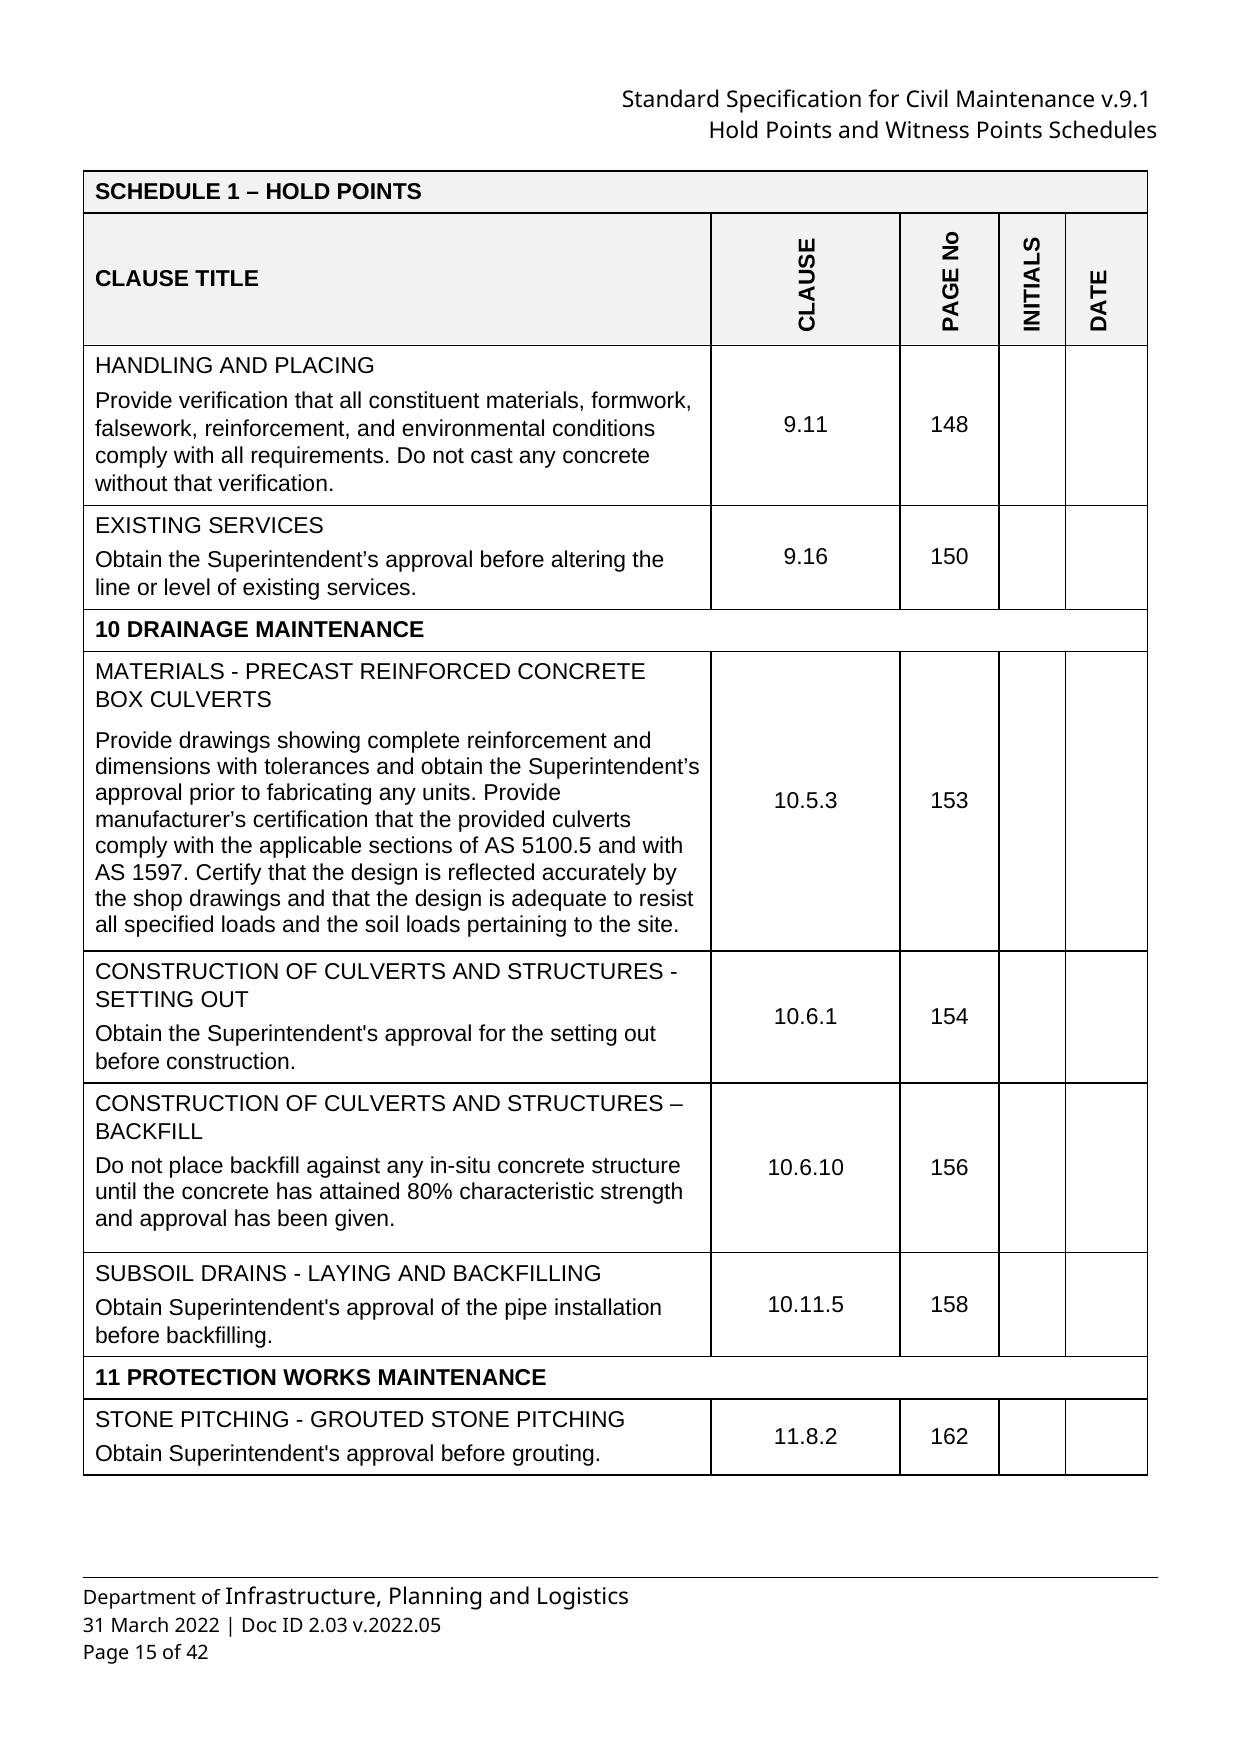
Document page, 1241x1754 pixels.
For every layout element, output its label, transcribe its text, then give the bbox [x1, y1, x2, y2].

table_cell 156 [901, 1084, 998, 1252]
table_cell [1066, 1400, 1147, 1474]
table_cell CLAUSE TITLE [84, 214, 710, 344]
table_cell SUBSOIL DRAINS - LAYING AND BACKFILLING Obtain Superintendent's approval of the pipe installation before backfilling. [84, 1253, 710, 1356]
table_cell MATERIALS - PRECAST REINFORCED CONCRETE BOX CULVERTS Provide drawings showing complete reinforcement and dimensions with tolerances and obtain the Superintendent’s approval prior to fabricating any units. Provide manufacturer’s certification that the provided culverts comply with the applicable sections of AS 5100.5 and with AS 1597. Certify that the design is reflected accurately by the shop drawings and that the design is adequate to resist all specified loads and the soil loads pertaining to the site. [84, 652, 710, 950]
table_cell 10.11.5 [712, 1253, 899, 1356]
table_cell 11.8.2 [712, 1400, 899, 1474]
table_cell [1000, 346, 1065, 504]
table_cell 158 [901, 1253, 998, 1356]
table_cell 148 [901, 346, 998, 504]
table_cell [1066, 346, 1147, 504]
table_cell [1000, 952, 1065, 1082]
table_cell CONSTRUCTION OF CULVERTS AND STRUCTURES – BACKFILL Do not place backfill against any in-situ concrete structure until the concrete has attained 80% characteristic strength and approval has been given. [84, 1084, 710, 1252]
table_cell PAGE No [901, 214, 998, 344]
table_cell 153 [901, 652, 998, 950]
table_cell EXISTING SERVICES Obtain the Superintendent’s approval before altering the line or level of existing services. [84, 506, 710, 608]
table_cell 154 [901, 952, 998, 1082]
table_cell 10.6.10 [712, 1084, 899, 1252]
table_cell 162 [901, 1400, 998, 1474]
table_cell DATE [1066, 214, 1147, 344]
table_cell [1000, 1084, 1065, 1252]
table_cell INITIALS [1000, 214, 1065, 344]
table_cell 150 [901, 506, 998, 608]
table_cell CLAUSE [712, 214, 899, 344]
table_cell [1000, 652, 1065, 950]
table_cell 10 DRAINAGE MAINTENANCE [84, 610, 1147, 651]
table_cell [1000, 506, 1065, 608]
table_cell [1066, 506, 1147, 608]
table_cell 9.16 [712, 506, 899, 608]
table_cell CONSTRUCTION OF CULVERTS AND STRUCTURES - SETTING OUT Obtain the Superintendent's approval for the setting out before construction. [84, 952, 710, 1082]
table_cell [1000, 1253, 1065, 1356]
table_header SCHEDULE 1 – HOLD POINTS [84, 172, 1147, 212]
table_cell 10.5.3 [712, 652, 899, 950]
table_cell 10.6.1 [712, 952, 899, 1082]
table_cell [1000, 1400, 1065, 1474]
table_cell 9.11 [712, 346, 899, 504]
table_cell [1066, 1084, 1147, 1252]
table_cell [1066, 952, 1147, 1082]
table_cell [1066, 1253, 1147, 1356]
table_cell HANDLING AND PLACING Provide verification that all constituent materials, formwork, falsework, reinforcement, and environmental conditions comply with all requirements. Do not cast any concrete without that verification. [84, 346, 710, 504]
table_cell 11 PROTECTION WORKS MAINTENANCE [84, 1357, 1147, 1398]
table_cell [1066, 652, 1147, 950]
table_cell STONE PITCHING - GROUTED STONE PITCHING Obtain Superintendent's approval before grouting. [84, 1400, 710, 1474]
